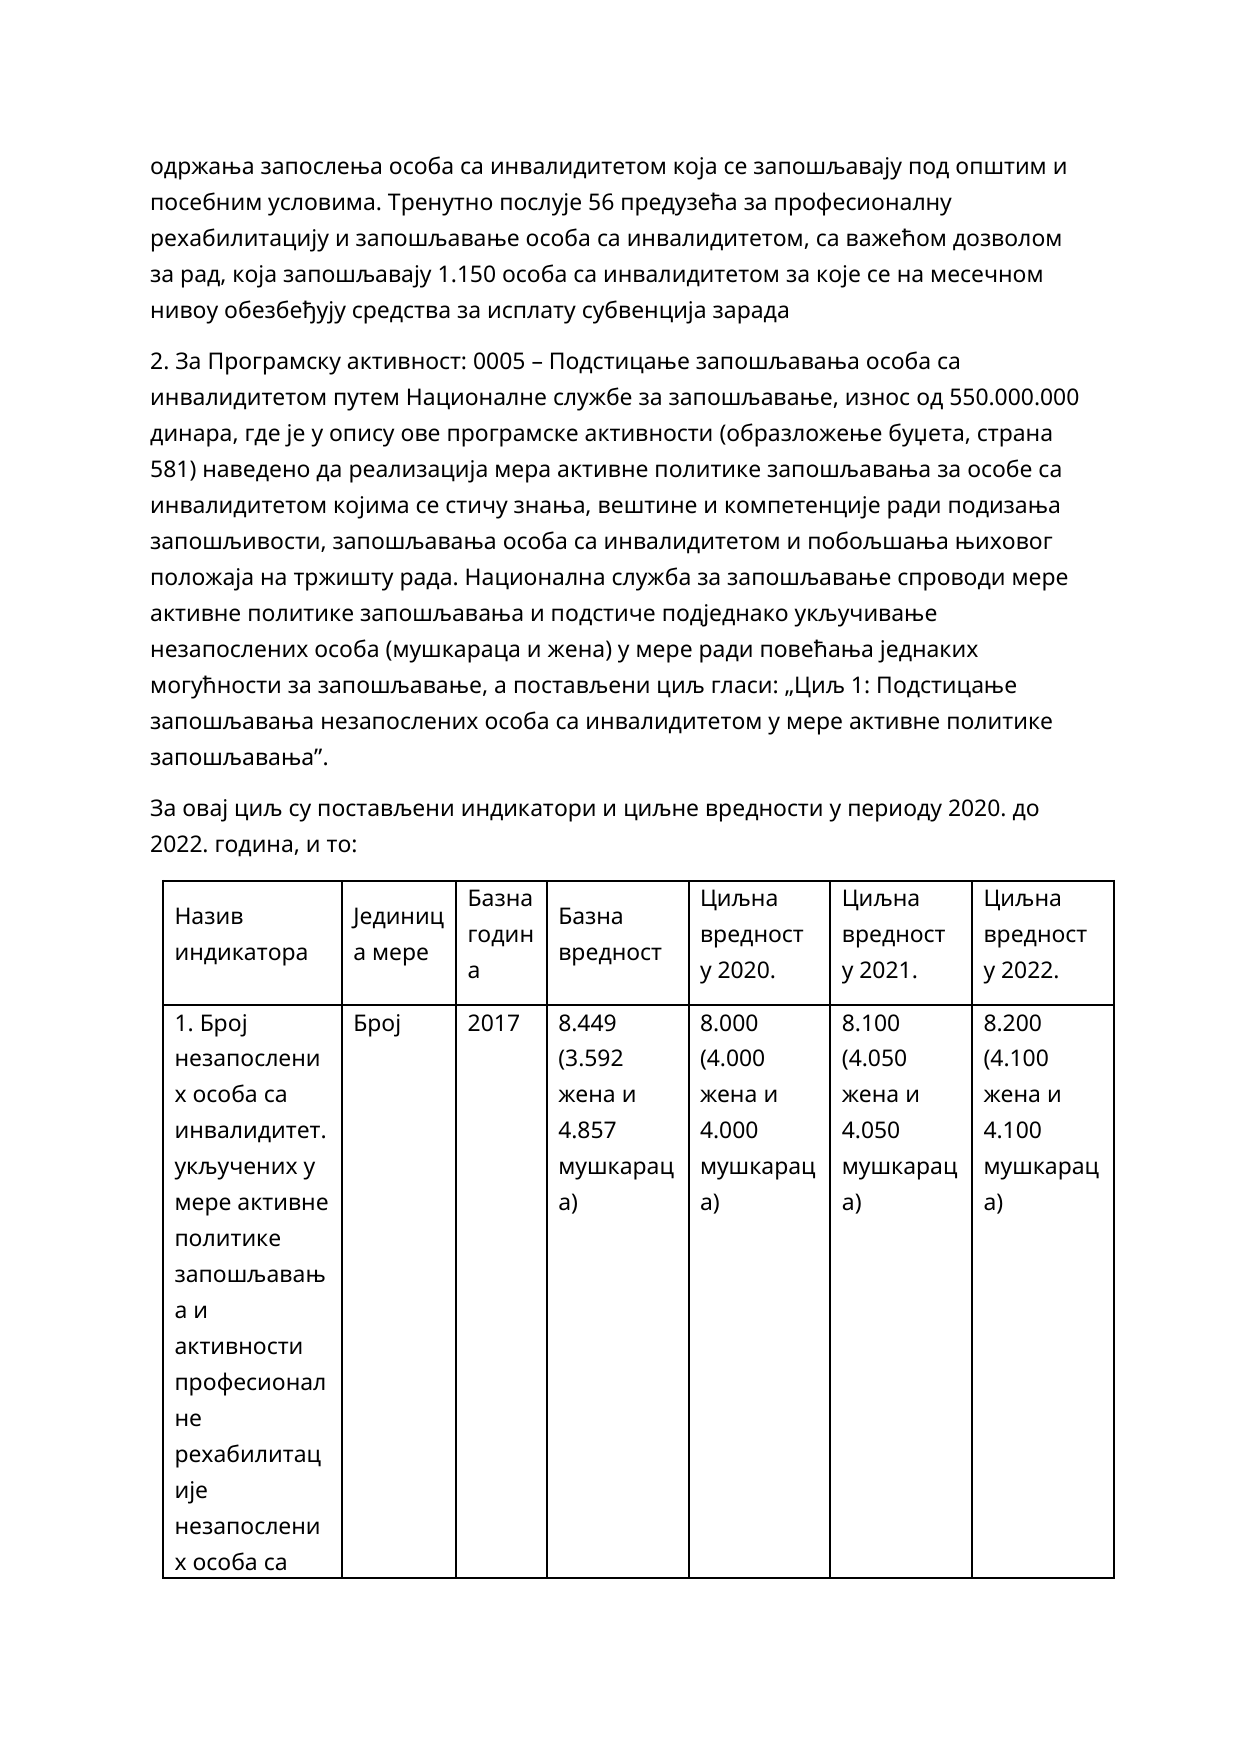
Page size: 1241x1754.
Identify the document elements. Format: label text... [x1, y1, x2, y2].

table_cell Број [343, 1006, 455, 1577]
table_header Циљна вредност у 2022. [973, 882, 1113, 1004]
table_header Назив индикатора [164, 882, 341, 1004]
table_header Јединица мере [343, 882, 455, 1004]
table_cell 2017 [457, 1006, 546, 1577]
table_header Циљна вредност у 2021. [831, 882, 971, 1004]
text 2. За Програмску активност: 0005 – Подстицање запошљавања особа са инвалидитетом путем Националне службе за запошљавање, износ од 550.000.000 динара, где је у опису ове програмске активности (образложење буџета, страна 581) наведено да реализација мера активне политике запошљавања за особе са инвалидитетом којима се стичу знања, вештине и компетенције ради подизања запошљивости, запошљавања особа са инвалидитетом и побољшања њиховог положаја на тржишту рада. Национална служба за запошљавање спроводи мере активне политике запошљавања и подстиче подједнако укључивање незапослених особа (мушкараца и жена) у мере ради повећања једнаких могућности за запошљавање, а постављени циљ гласи: „Циљ 1: Подстицање запошљавања незапослених особа са инвалидитетом у мере активне политике запошљавања”. [150, 345, 1090, 772]
table_header Базна вредност [548, 882, 688, 1004]
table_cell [164, 1006, 341, 1577]
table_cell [548, 1006, 688, 1577]
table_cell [973, 1006, 1113, 1577]
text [150, 150, 1090, 325]
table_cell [831, 1006, 971, 1577]
text За овај циљ су постављени индикатори и циљне вредности у периоду 2020. до 2022. година, и то: [150, 792, 1090, 859]
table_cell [690, 1006, 829, 1577]
table_header Циљна вредност у 2020. [690, 882, 829, 1004]
table_header Базна година [457, 882, 546, 1004]
